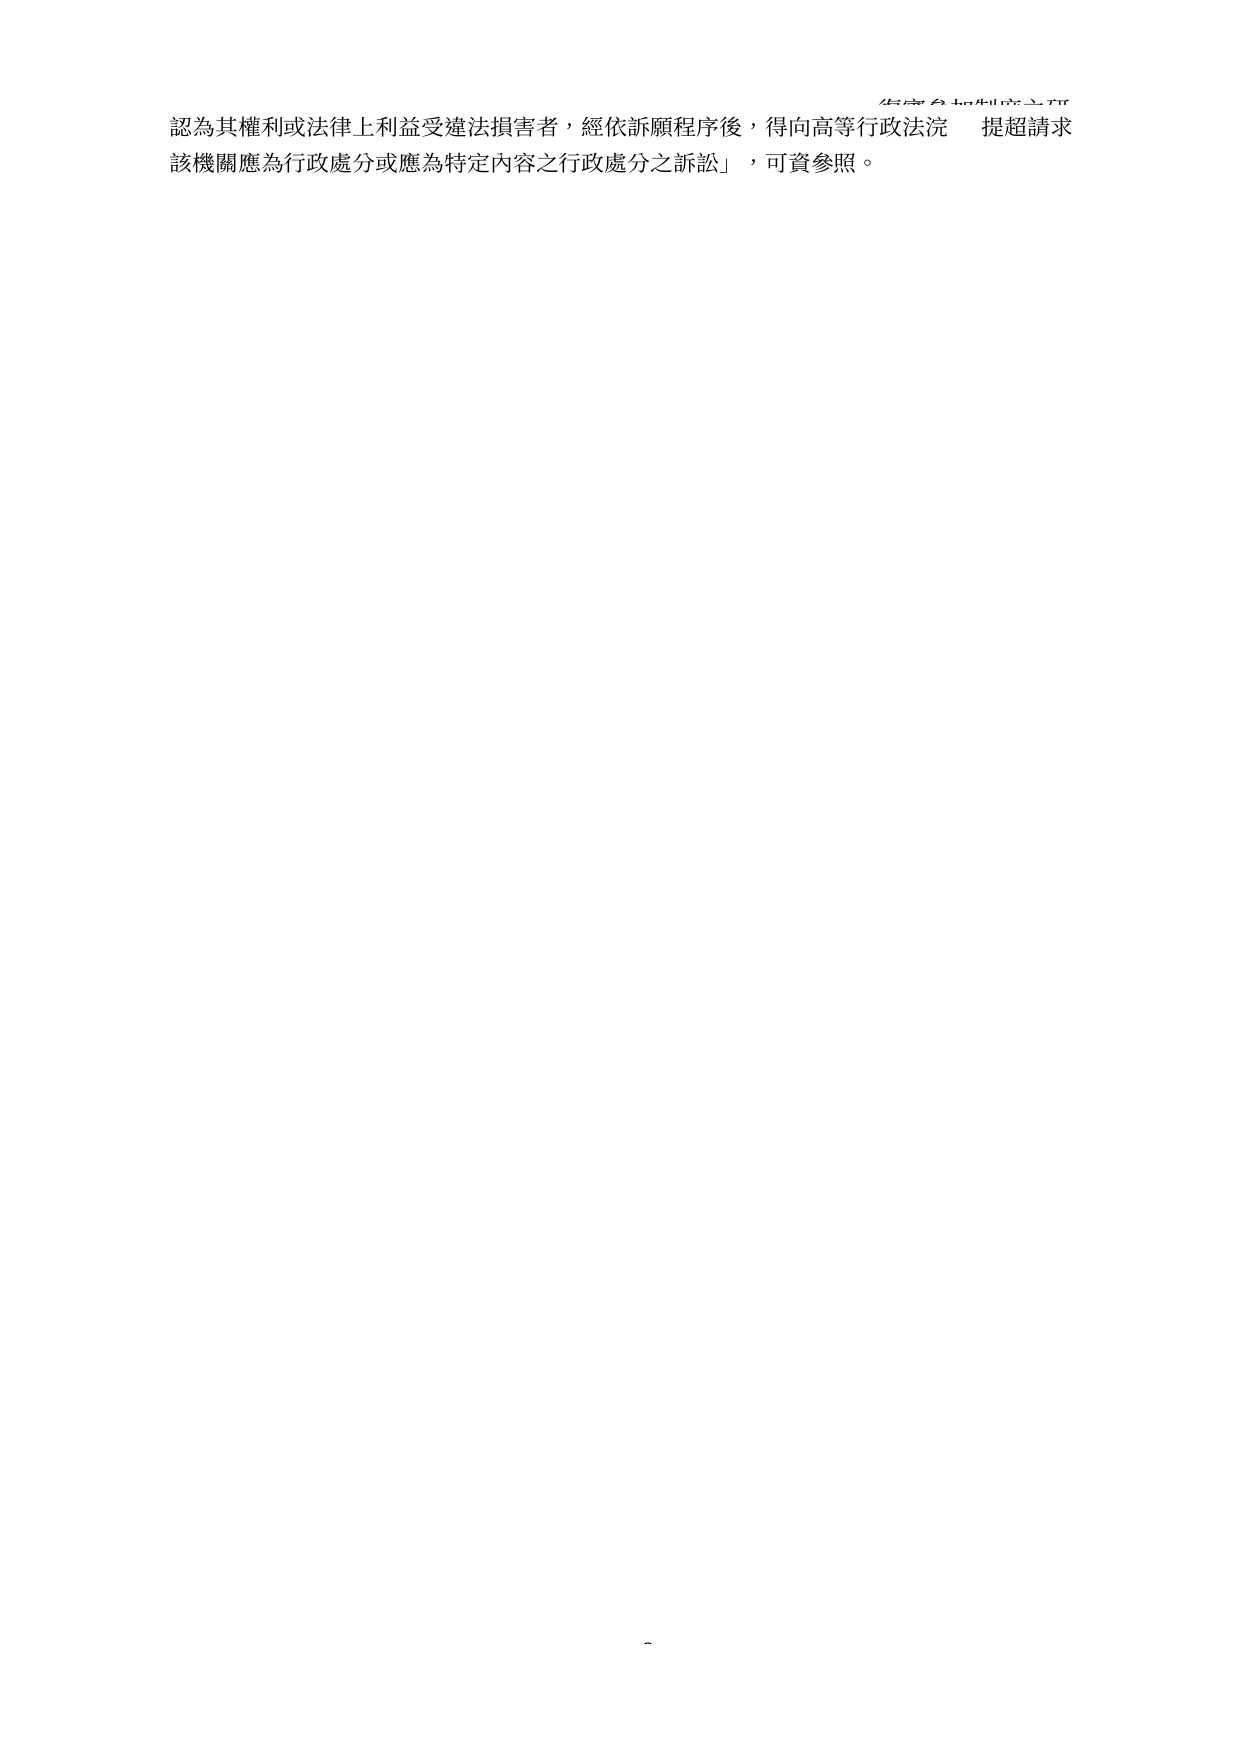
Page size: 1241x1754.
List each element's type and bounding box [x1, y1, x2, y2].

text [148, 110, 1073, 178]
